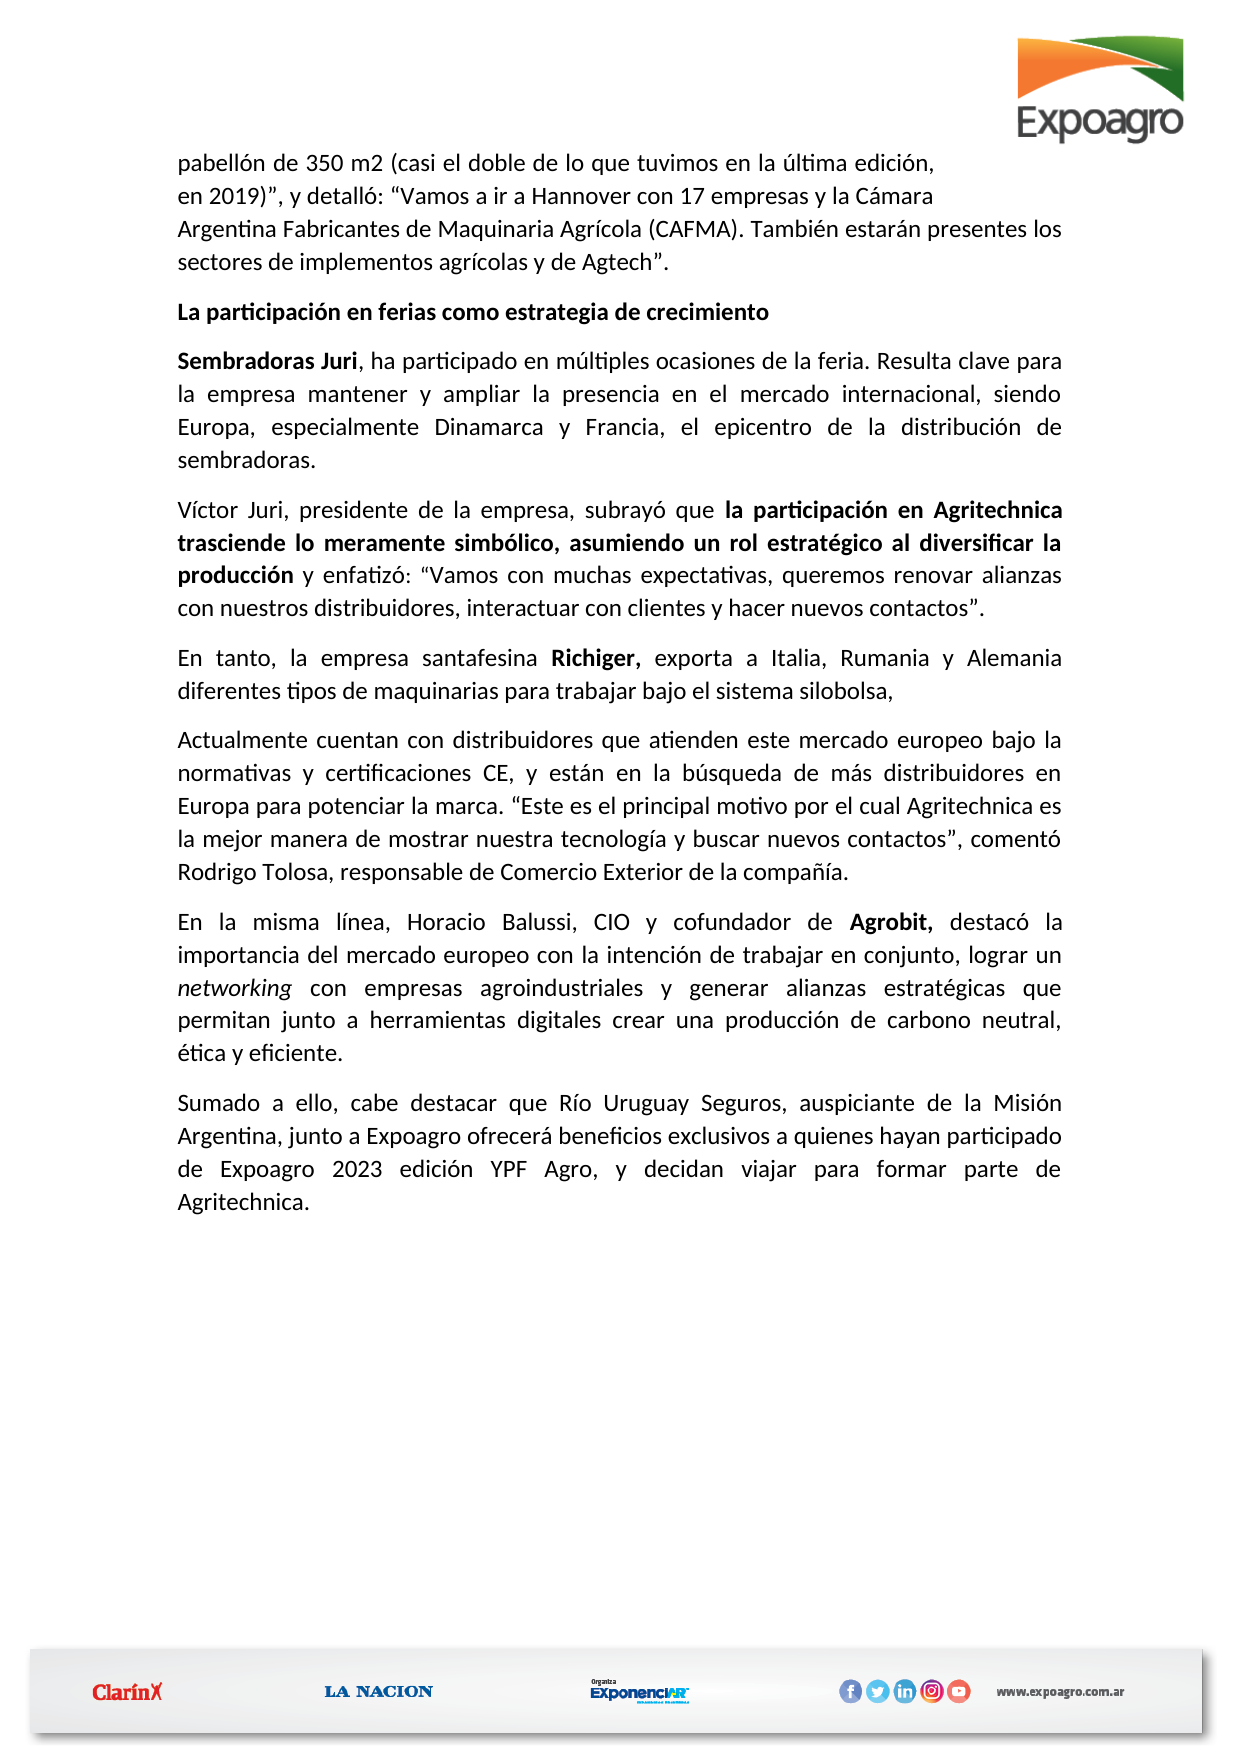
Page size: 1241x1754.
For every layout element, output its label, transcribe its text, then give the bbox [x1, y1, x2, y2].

text En tanto, la empresa santafesina Richiger, exporta a Italia, Rumania y Alemania diferentes tipos de maquinarias para trabajar bajo el sistema silobolsa, [177, 642, 1063, 706]
text La participación en ferias como estrategia de crecimiento [177, 296, 1063, 326]
text En la misma línea, Horacio Balussi, CIO y cofundador de Agrobit, destacó la importancia del mercado europeo con la intención de trabajar en conjunto, lograr un networking con empresas agroindustriales y generar alianzas estratégicas que permitan junto a herramientas digitales crear una producción de carbono neutral, ética y eficiente. [177, 906, 1063, 1068]
text Sembradoras Juri, ha participado en múltiples ocasiones de la feria. Resulta clave para la empresa mantener y ampliar la presencia en el mercado internacional, siendo Europa, especialmente Dinamarca y Francia, el epicentro de la distribución de sembradoras. [177, 346, 1063, 475]
text Sumado a ello, cabe destacar que Río Uruguay Seguros, auspiciante de la Misión Argentina, junto a Expoagro ofrecerá beneficios exclusivos a quienes hayan participado de Expoagro 2023 edición YPF Agro, y decidan viajar para formar parte de Agritechnica. [177, 1087, 1063, 1216]
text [177, 148, 1063, 277]
text Víctor Juri, presidente de la empresa, subrayó que la participación en Agritechnica trasciende lo meramente simbólico, asumiendo un rol estratégico al diversificar la producción y enfatizó: “Vamos con muchas expectativas, queremos renovar alianzas con nuestros distribuidores, interactuar con clientes y hacer nuevos contactos”. [177, 494, 1063, 623]
text Actualmente cuentan con distribuidores que atienden este mercado europeo bajo la normativas y certificaciones CE, y están en la búsqueda de más distribuidores en Europa para potenciar la marca. “Este es el principal motivo por el cual Agritechnica es la mejor manera de mostrar nuestra tecnología y buscar nuevos contactos”, comentó Rodrigo Tolosa, responsable de Comercio Exterior de la compañía. [177, 725, 1063, 887]
picture [23, 1642, 1216, 1746]
picture [954, 0, 1239, 185]
